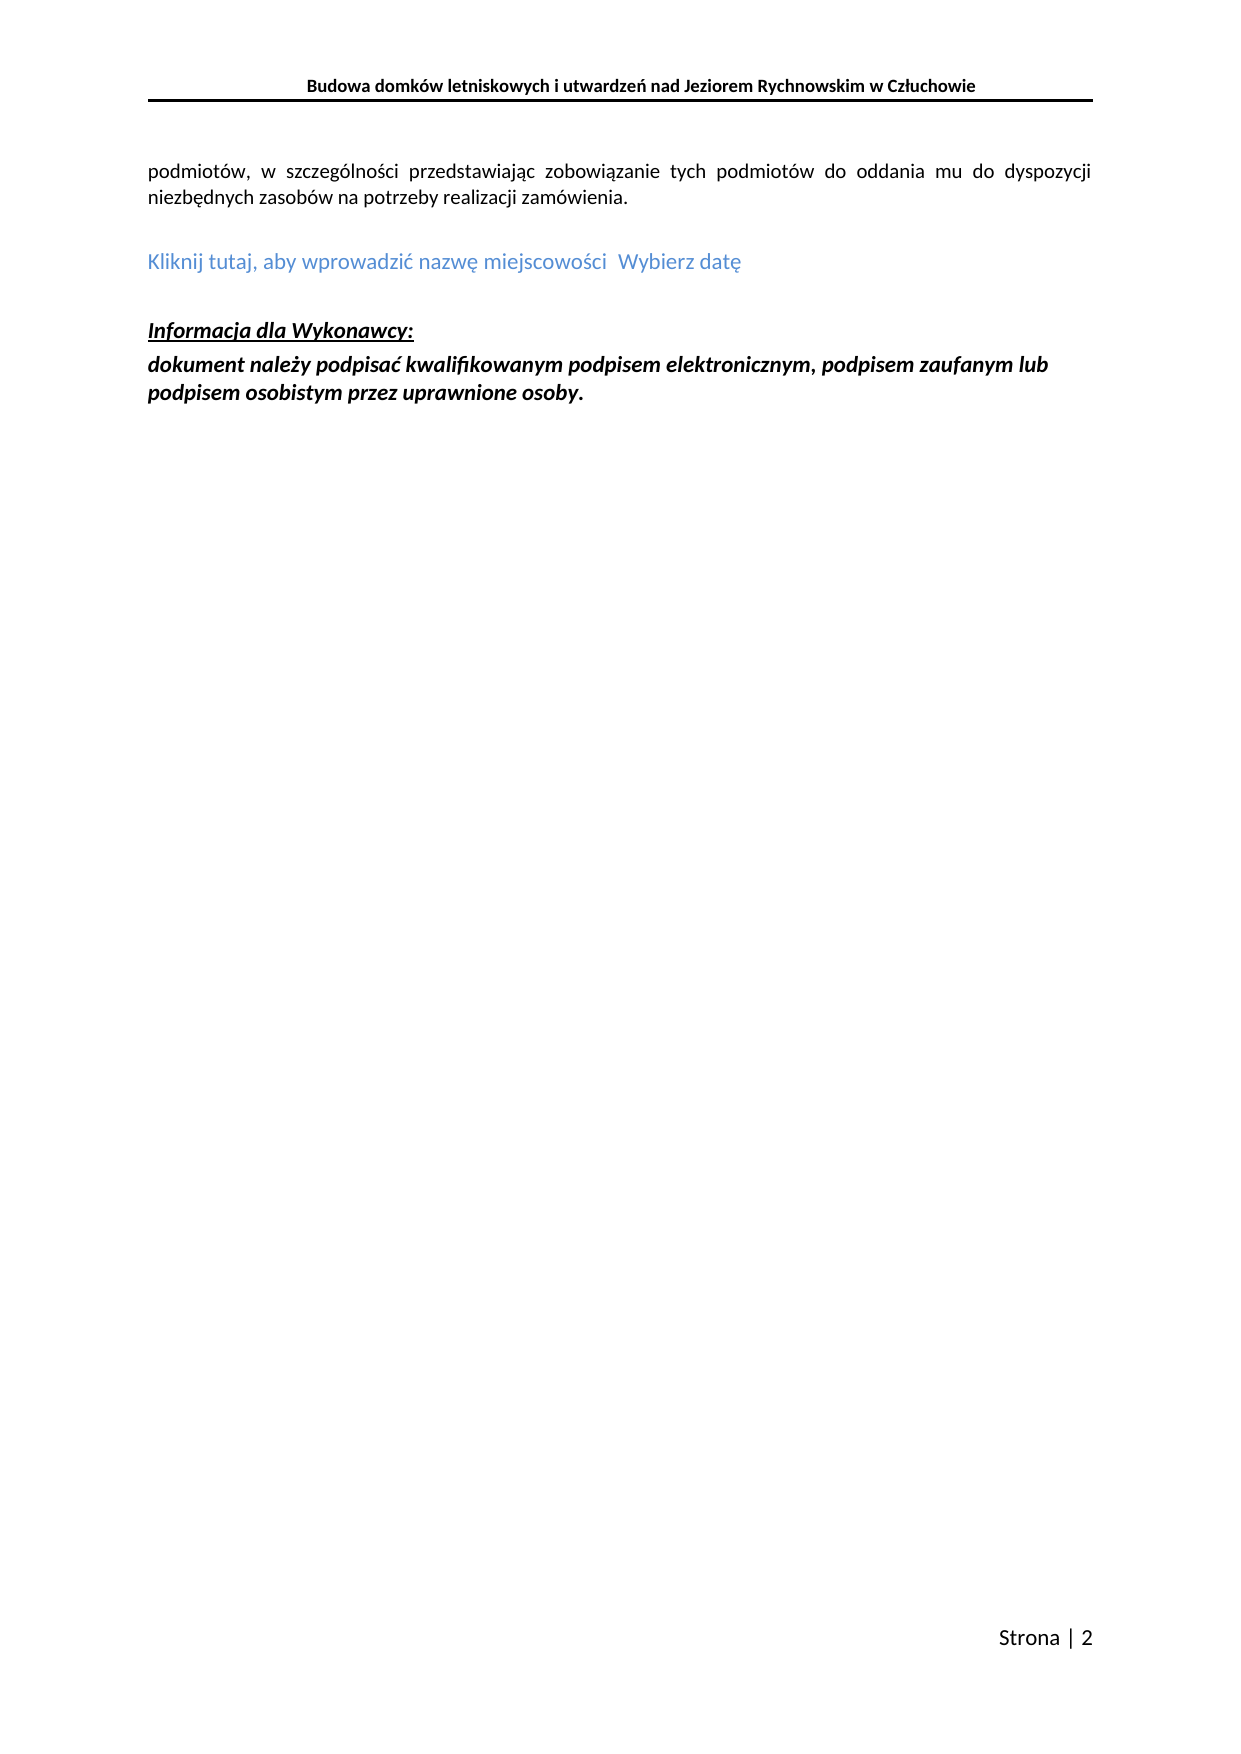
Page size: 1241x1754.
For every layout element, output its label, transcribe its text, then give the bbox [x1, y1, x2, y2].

text Informacja dla Wykonawcy: [148, 316, 1093, 344]
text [148, 159, 1093, 209]
text dokument należy podpisać kwalifikowanym podpisem elektronicznym, podpisem zaufanym lub podpisem osobistym przez uprawnione osoby. [148, 350, 1093, 406]
